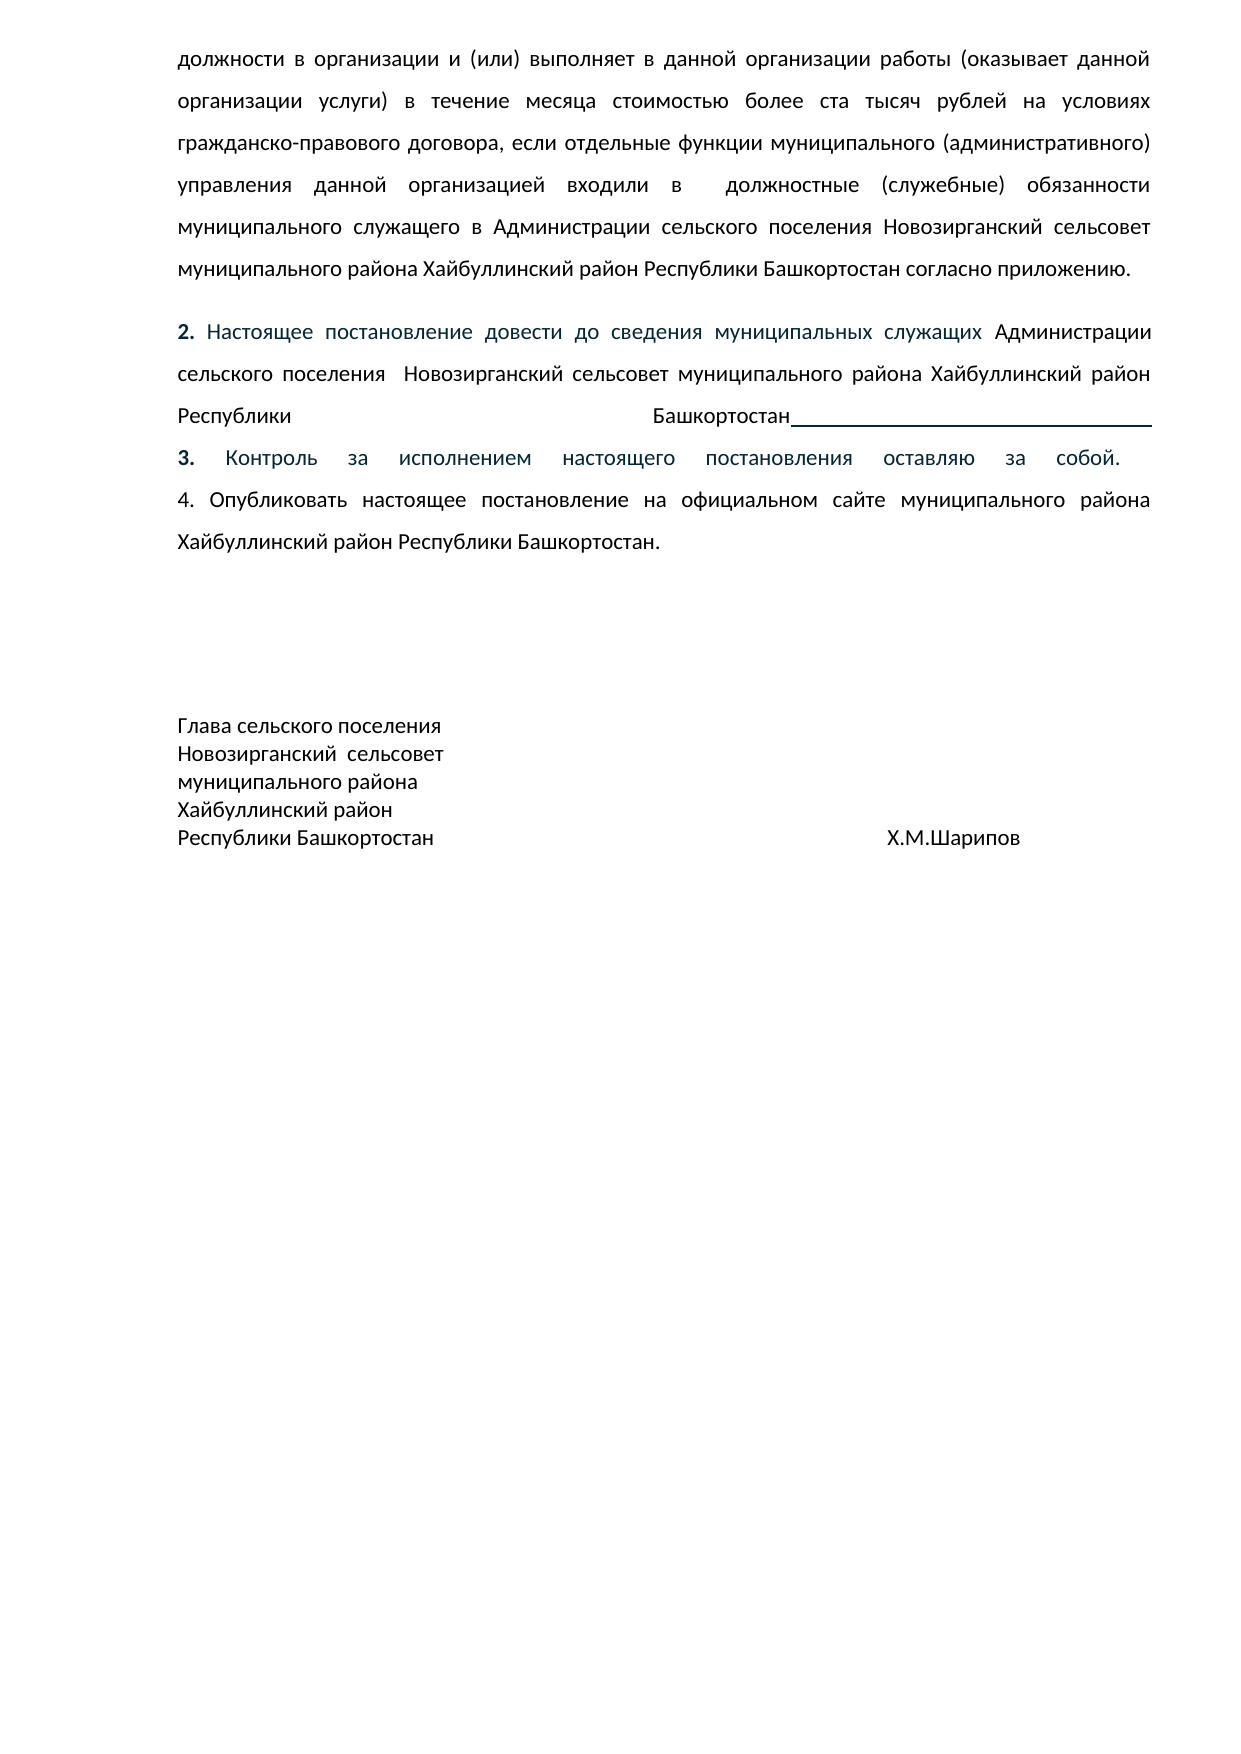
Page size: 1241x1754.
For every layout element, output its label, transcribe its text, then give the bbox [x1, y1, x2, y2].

text Хайбуллинский район [177, 795, 1152, 823]
text Глава сельского поселения [177, 711, 1152, 739]
text Новозирганский сельсовет [177, 739, 1152, 767]
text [177, 44, 1152, 282]
text муниципального района [177, 767, 1152, 795]
text Республики Башкортостан Х.М.Шарипов [177, 823, 1152, 851]
text 2. Настоящее постановление довести до сведения муниципальных служащих Администрации сельского поселения Новозирганский сельсовет муниципального района Хайбуллинский район Республики Башкортостан 3. Контроль за исполнением настоящего постановления оставляю за собой. 4. Опубликовать настоящее постановление на официальном сайте муниципального района Хайбуллинский район Республики Башкортостан. [177, 317, 1152, 555]
